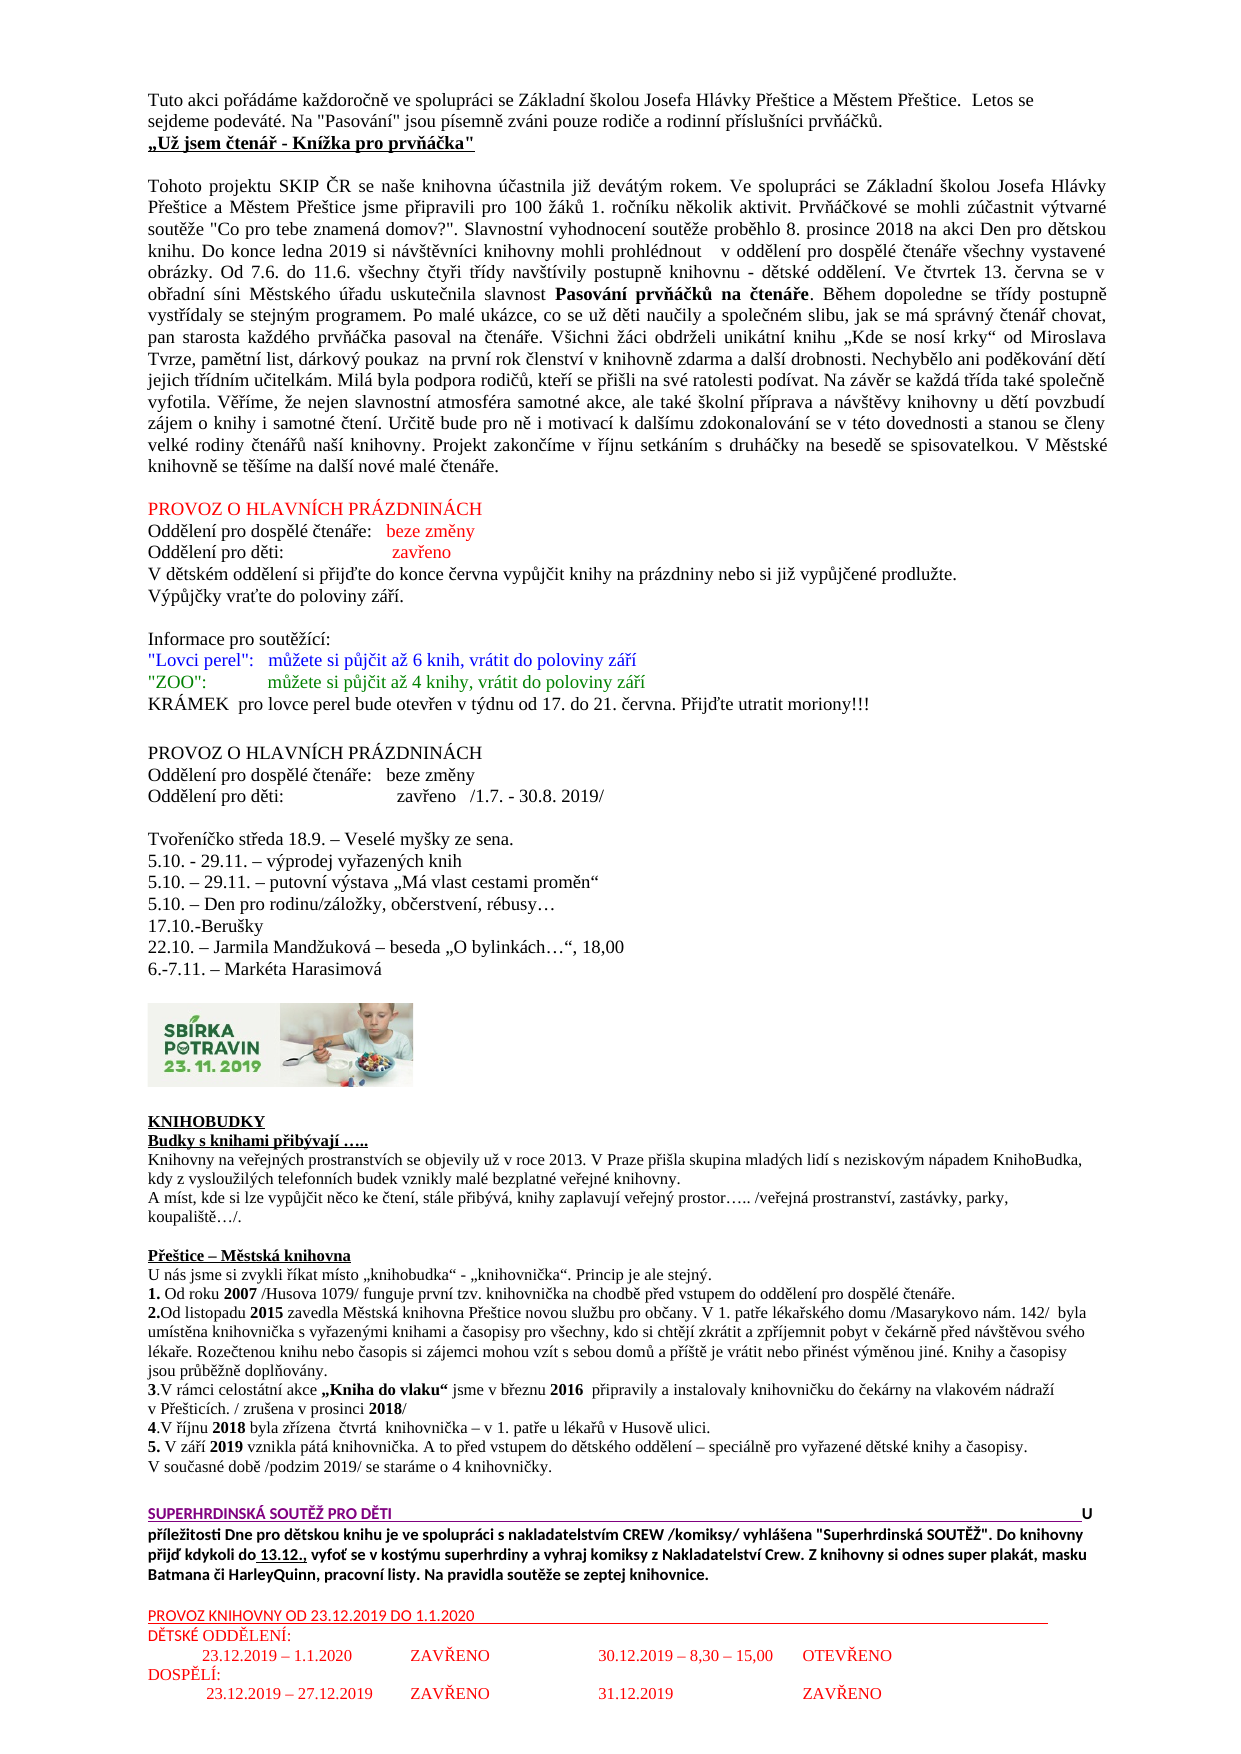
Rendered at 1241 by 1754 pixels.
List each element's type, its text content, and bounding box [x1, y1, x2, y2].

picture [147, 1003, 414, 1087]
text Knihovny na veřejných prostranstvích se objevily už v roce 2013. V Praze přišla skupina mladých lidí s neziskovým nápadem KnihoBudka, kdy z vysloužilých telefonních budek vznikly malé bezplatné veřejné knihovny. [148, 1150, 1093, 1188]
text Oddělení pro dospělé čtenáře: beze změny Oddělení pro děti: zavřeno /1.7. - 30.8. 2019/ [148, 763, 1093, 807]
text Tuto akci pořádáme každoročně ve spolupráci se Základní školou Josefa Hlávky Přeštice a Městem Přeštice. Letos se sejdeme podeváté. Na "Pasování" jsou písemně zváni pouze rodiče a rodinní příslušníci prvňáčků. [148, 89, 1093, 132]
text „Už jsem čtenář - Knížka pro prvňáčka" [148, 132, 1093, 153]
text KNIHOBUDKY [148, 1111, 1093, 1131]
text 5.10. – 29.11. – putovní výstava „Má vlast cestami proměn“ [148, 871, 1093, 893]
text 17.10.-Berušky [148, 914, 1093, 936]
text 5. V září 2019 vznikla pátá knihovnička. A to před vstupem do dětského oddělení – speciálně pro vyřazené dětské knihy a časopisy. [148, 1437, 1093, 1456]
text 3.V rámci celostátní akce „Kniha do vlaku“ jsme v březnu 2016 připravily a instalovaly knihovničku do čekárny na vlakovém nádraží v Přešticích. / zrušena v prosinci 2018/ [148, 1380, 1093, 1418]
text 2.Od listopadu 2015 zavedla Městská knihovna Přeštice novou službu pro občany. V 1. patře lékařského domu /Masarykovo nám. 142/ byla umístěna knihovnička s vyřazenými knihami a časopisy pro všechny, kdo si chtějí zkrátit a zpříjemnit pobyt v čekárně před návštěvou svého lékaře. Rozečtenou knihu nebo časopis si zájemci mohou vzít s sebou domů a příště je vrátit nebo přinést výměnou jiné. Knihy a časopisy jsou průběžně doplňovány. [148, 1303, 1093, 1380]
text SUPERHRDINSKÁ SOUTĚŽ PRO DĚTI U příležitosti Dne pro dětskou knihu je ve spolupráci s nakladatelstvím CREW /komiksy/ vyhlášena "Superhrdinská SOUTĚŽ". Do knihovny přijď kdykoli do 13.12., vyfoť se v kostýmu superhrdiny a vyhraj komiksy z Nakladatelství Crew. Z knihovny si odnes super plakát, masku Batmana či HarleyQuinn, pracovní listy. Na pravidla soutěže se zeptej knihovnice. [148, 1504, 1093, 1585]
text 23.12.2019 – 1.1.2020 ZAVŘENO 30.12.2019 – 8,30 – 15,00 OTEVŘENO [148, 1646, 1093, 1665]
text V dětském oddělení si přijďte do konce června vypůjčit knihy na prázdniny nebo si již vypůjčené prodlužte. Výpůjčky vraťte do poloviny září. [148, 563, 1093, 606]
text Budky s knihami přibývají ….. [148, 1131, 1093, 1150]
text 22.10. – Jarmila Mandžuková – beseda „O bylinkách…“, 18,00 [148, 936, 1093, 958]
text U nás jsme si zvykli říkat místo „knihobudka“ - „knihovnička“. Princip je ale stejný. [148, 1265, 1093, 1284]
text 4.V říjnu 2018 byla zřízena čtvrtá knihovnička – v 1. patře u lékařů v Husově ulici. [148, 1418, 1093, 1437]
text PROVOZ O HLAVNÍCH PRÁZDNINÁCH [148, 742, 1093, 763]
text PROVOZ KNIHOVNY OD 23.12.2019 DO 1.1.2020 DĚTSKÉ ODDĚLENÍ: [148, 1605, 1093, 1646]
text 5.10. – Den pro rodinu/záložky, občerstvení, rébusy… [148, 893, 1093, 914]
text "Lovci perel": můžete si půjčit až 6 knih, vrátit do poloviny září "ZOO": můžete si půjčit až 4 knihy, vrátit do poloviny září [148, 649, 1093, 692]
text PROVOZ O HLAVNÍCH PRÁZDNINÁCH [148, 498, 1093, 520]
text Tvořeníčko středa 18.9. – Veselé myšky ze sena. [148, 828, 1093, 850]
text 6.-7.11. – Markéta Harasimová [148, 958, 1093, 979]
text DOSPĚLÍ: [148, 1665, 1093, 1684]
text Tohoto projektu SKIP ČR se naše knihovna účastnila již devátým rokem. Ve spolupráci se Základní školou Josefa Hlávky Přeštice a Městem Přeštice jsme připravili pro 100 žáků 1. ročníku několik aktivit. Prvňáčkové se mohli zúčastnit výtvarné soutěže "Co pro tebe znamená domov?". Slavnostní vyhodnocení soutěže proběhlo 8. prosince 2018 na akci Den pro dětskou knihu. Do konce ledna 2019 si návštěvníci knihovny mohli prohlédnout v oddělení pro dospělé čtenáře všechny vystavené obrázky. Od 7.6. do 11.6. všechny čtyři třídy navštívily postupně knihovnu - dětské oddělení. Ve čtvrtek 13. června se v obřadní síni Městského úřadu uskutečnila slavnost Pasování prvňáčků na čtenáře. Během dopoledne se třídy postupně vystřídaly se stejným programem. Po malé ukázce, co se už děti naučily a společném slibu, jak se má správný čtenář chovat, pan starosta každého prvňáčka pasoval na čtenáře. Všichni žáci obdrželi unikátní knihu „Kde se nosí krky“ od Miroslava Tvrze, pamětní list, dárkový poukaz na první rok členství v knihovně zdarma a další drobnosti. Nechybělo ani poděkování dětí jejich třídním učitelkám. Milá byla podpora rodičů, kteří se přišli na své ratolesti podívat. Na závěr se každá třída také společně vyfotila. Věříme, že nejen slavnostní atmosféra samotné akce, ale také školní příprava a návštěvy knihovny u dětí povzbudí zájem o knihy i samotné čtení. Určitě bude pro ně i motivací k dalšímu zdokonalování se v této dovednosti a stanou se členy velké rodiny čtenářů naší knihovny. Projekt zakončíme v říjnu setkáním s druháčky na besedě se spisovatelkou. V Městské knihovně se těšíme na další nové malé čtenáře. [148, 175, 1107, 477]
text V současné době /podzim 2019/ se staráme o 4 knihovničky. [148, 1456, 1093, 1476]
text A míst, kde si lze vypůjčit něco ke čtení, stále přibývá, knihy zaplavují veřejný prostor….. /veřejná prostranství, zastávky, parky, koupaliště…/. [148, 1188, 1093, 1226]
text 23.12.2019 – 27.12.2019 ZAVŘENO 31.12.2019 ZAVŘENO [148, 1684, 1093, 1703]
text Oddělení pro dospělé čtenáře: beze změny Oddělení pro děti: zavřeno [148, 520, 1093, 563]
text 5.10. - 29.11. – výprodej vyřazených knih [148, 850, 1093, 871]
text 1. Od roku 2007 /Husova 1079/ funguje první tzv. knihovnička na chodbě před vstupem do oddělení pro dospělé čtenáře. [148, 1284, 1093, 1303]
text Informace pro soutěžící: [148, 628, 1093, 649]
text KRÁMEK pro lovce perel bude otevřen v týdnu od 17. do 21. června. Přijďte utratit moriony!!! [148, 692, 1093, 714]
text Přeštice – Městská knihovna [148, 1246, 1093, 1265]
